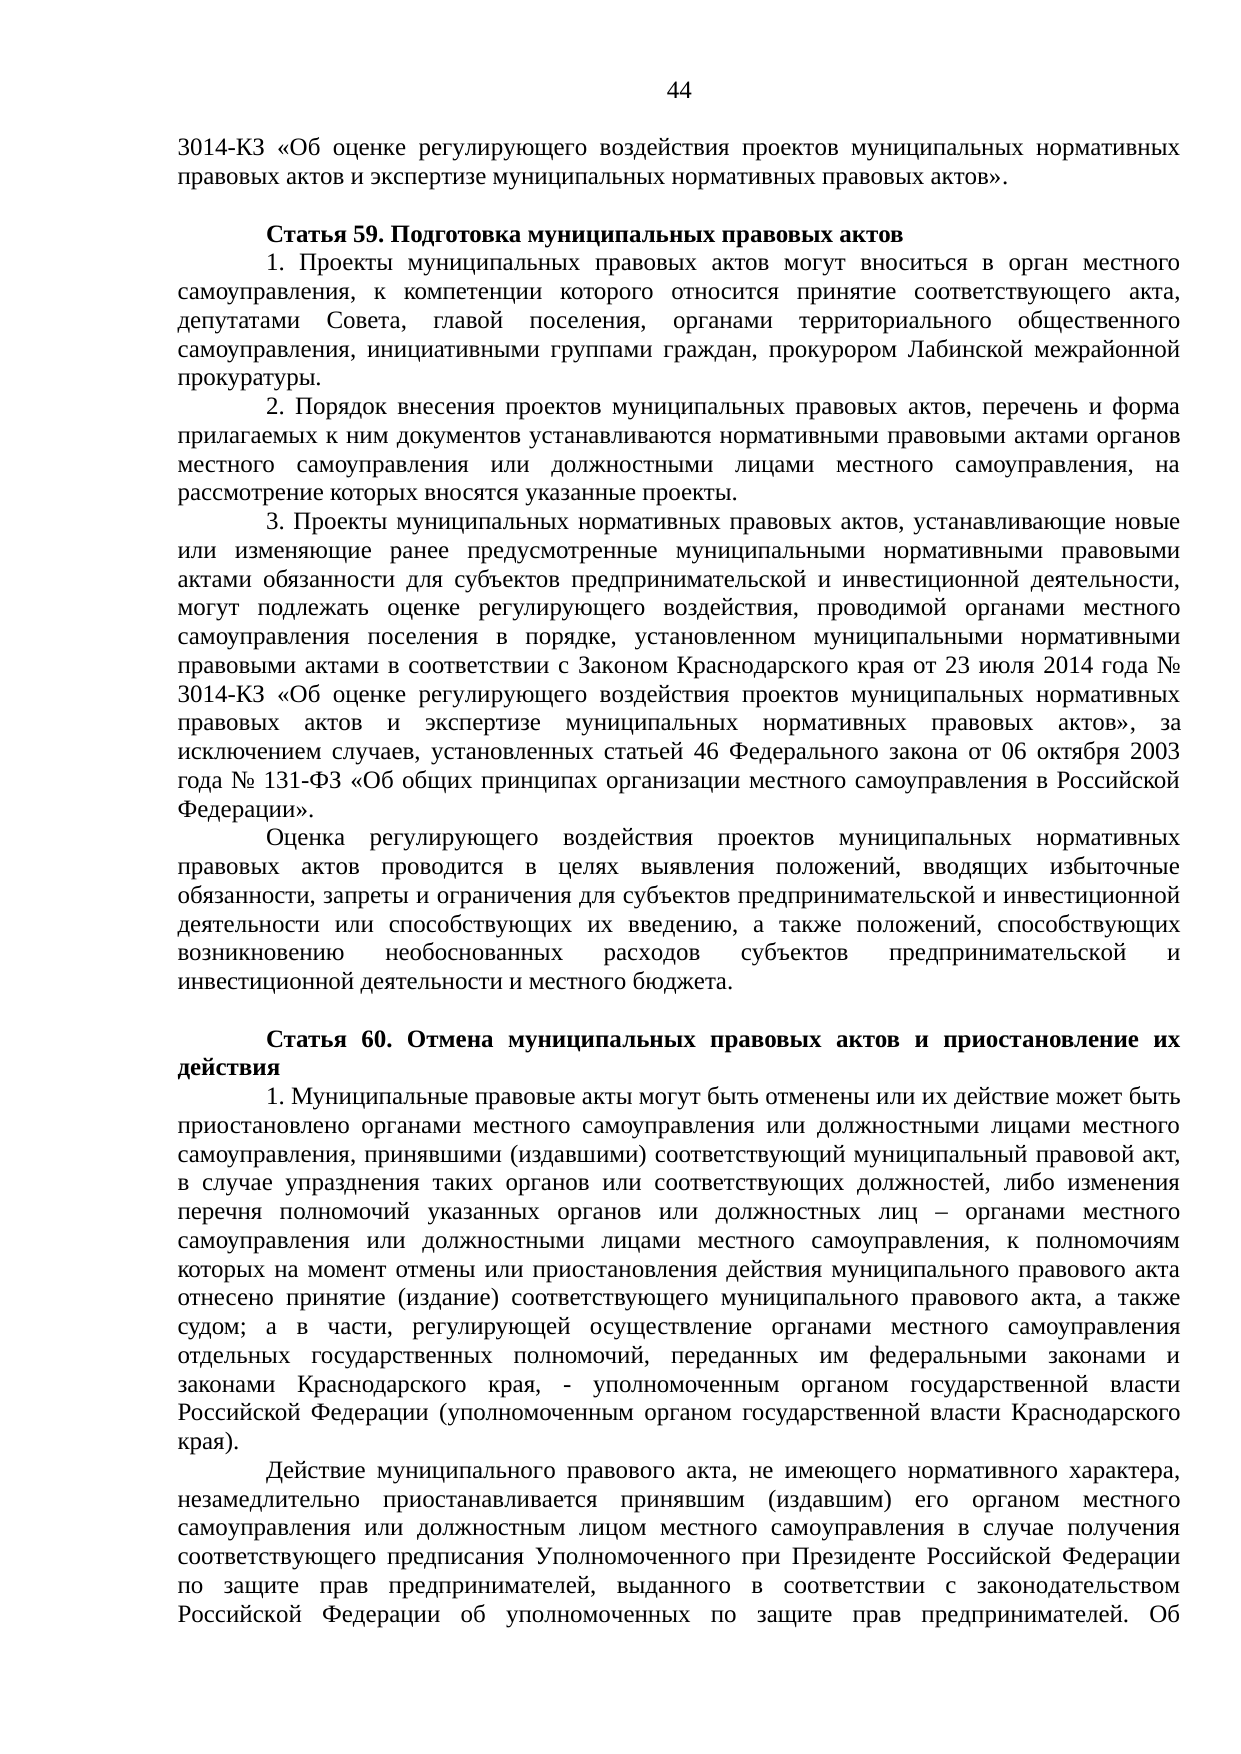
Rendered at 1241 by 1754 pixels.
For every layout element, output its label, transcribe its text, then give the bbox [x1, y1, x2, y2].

subtitle Статья 59. Подготовка муниципальных правовых актов [177, 219, 1181, 247]
text 1. Проекты муниципальных правовых актов могут вноситься в орган местного самоуправления, к компетенции которого относится принятие соответствующего акта, депутатами Совета, главой поселения, органами территориального общественного самоуправления, инициативными группами граждан, прокурором Лабинской межрайонной прокуратуры. [177, 247, 1181, 391]
subtitle Статья 60. Отмена муниципальных правовых актов и приостановление их действия [177, 1024, 1181, 1081]
text Оценка регулирующего воздействия проектов муниципальных нормативных правовых актов проводится в целях выявления положений, вводящих избыточные обязанности, запреты и ограничения для субъектов предпринимательской и инвестиционной деятельности или способствующих их введению, а также положений, способствующих возникновению необоснованных расходов субъектов предпринимательской и инвестиционной деятельности и местного бюджета. [177, 822, 1181, 995]
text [177, 1455, 1181, 1627]
text 2. Порядок внесения проектов муниципальных правовых актов, перечень и форма прилагаемых к ним документов устанавливаются нормативными правовыми актами органов местного самоуправления или должностными лицами местного самоуправления, на рассмотрение которых вносятся указанные проекты. [177, 391, 1181, 506]
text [177, 132, 1181, 190]
text 1. Муниципальные правовые акты могут быть отменены или их действие может быть приостановлено органами местного самоуправления или должностными лицами местного самоуправления, принявшими (издавшими) соответствующий муниципальный правовой акт, в случае упразднения таких органов или соответствующих должностей, либо изменения перечня полномочий указанных органов или должностных лиц – органами местного самоуправления или должностными лицами местного самоуправления, к полномочиям которых на момент отмены или приостановления действия муниципального правового акта отнесено принятие (издание) соответствующего муниципального правового акта, а также судом; а в части, регулирующей осуществление органами местного самоуправления отдельных государственных полномочий, переданных им федеральными законами и законами Краснодарского края, - уполномоченным органом государственной власти Российской Федерации (уполномоченным органом государственной власти Краснодарского края). [177, 1081, 1181, 1455]
text 3. Проекты муниципальных нормативных правовых актов, устанавливающие новые или изменяющие ранее предусмотренные муниципальными нормативными правовыми актами обязанности для субъектов предпринимательской и инвестиционной деятельности, могут подлежать оценке регулирующего воздействия, проводимой органами местного самоуправления поселения в порядке, установленном муниципальными нормативными правовыми актами в соответствии с Законом Краснодарского края от 23 июля 2014 года № 3014-КЗ «Об оценке регулирующего воздействия проектов муниципальных нормативных правовых актов и экспертизе муниципальных нормативных правовых актов», за исключением случаев, установленных статьей 46 Федерального закона от 06 октября 2003 года № 131-ФЗ «Об общих принципах организации местного самоуправления в Российской Федерации». [177, 506, 1181, 822]
